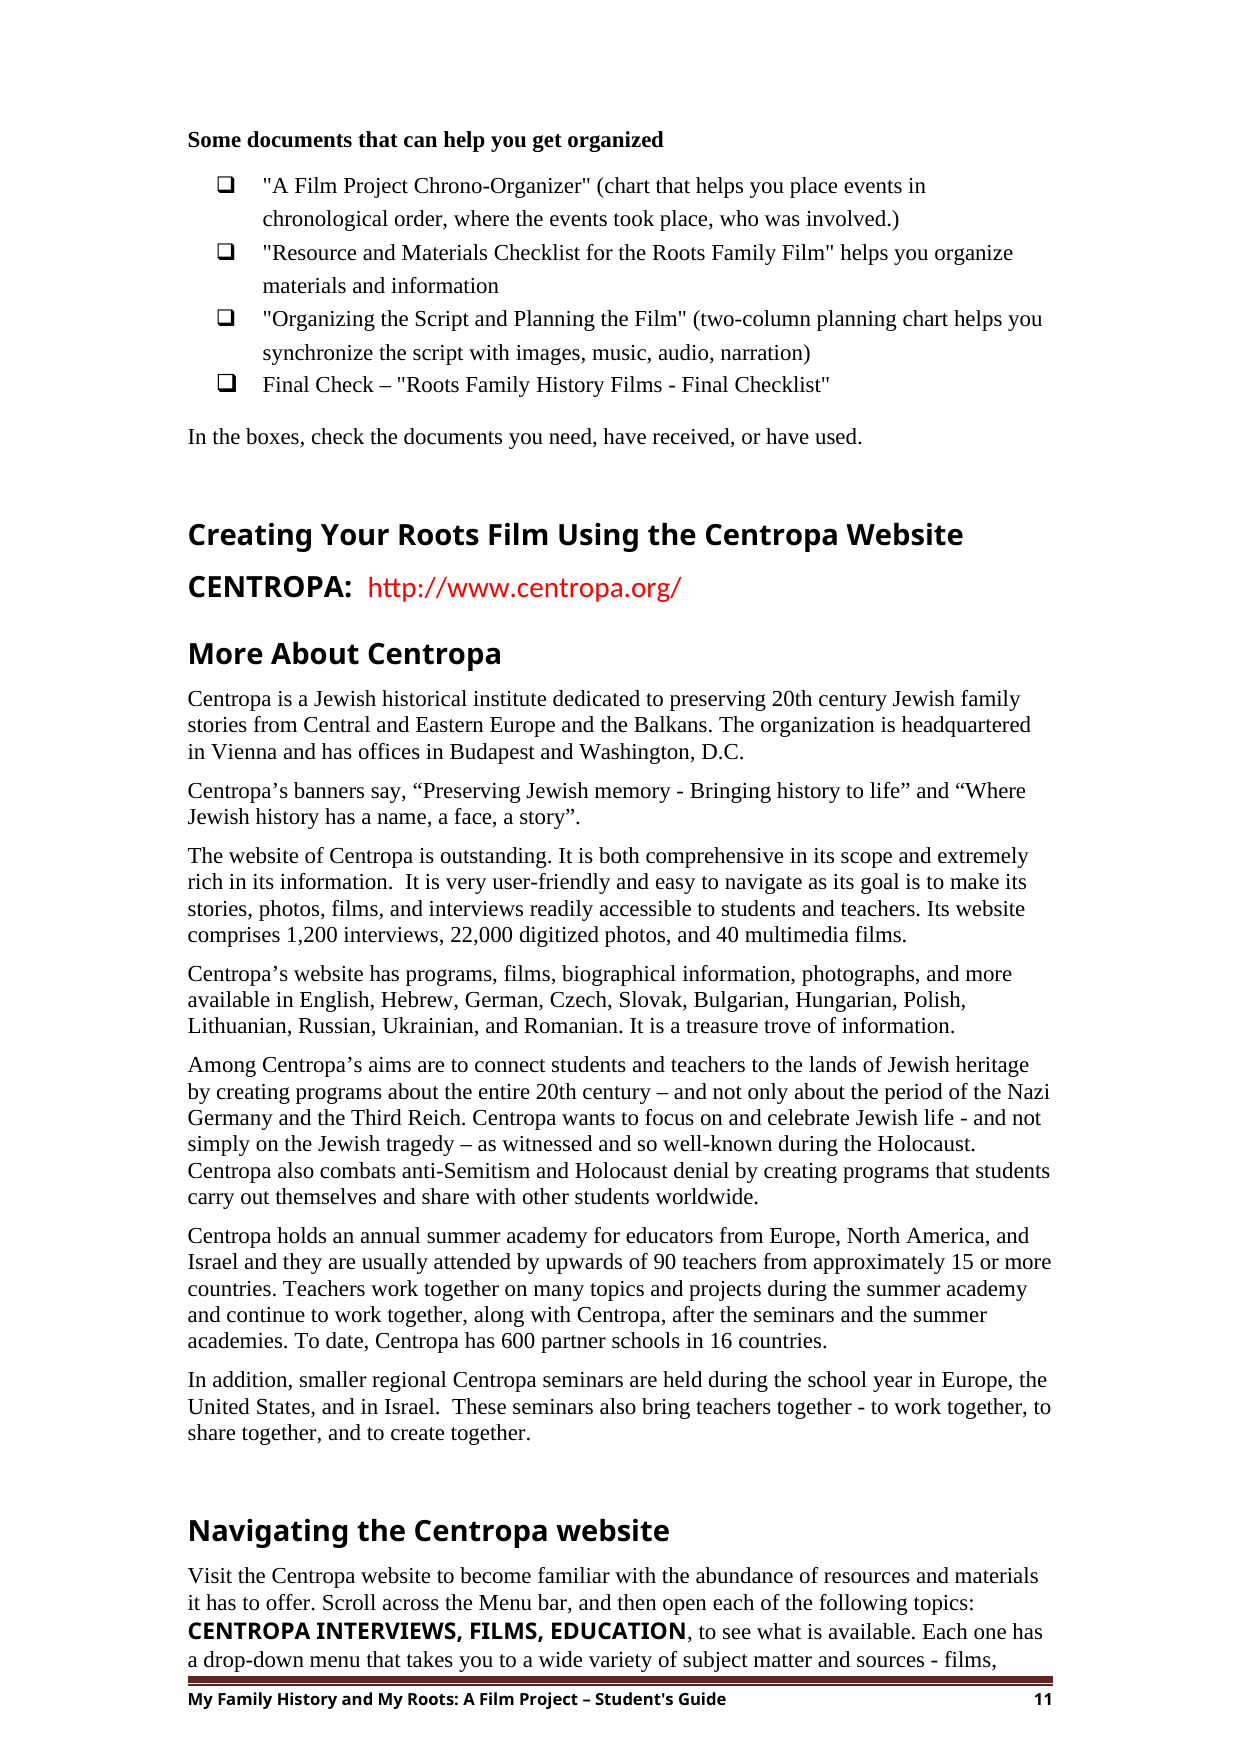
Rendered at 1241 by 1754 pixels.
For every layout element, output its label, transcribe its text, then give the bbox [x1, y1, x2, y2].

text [187, 1562, 1053, 1673]
text Navigating the Centropa website [187, 1510, 1053, 1550]
text In the boxes, check the documents you need, have received, or have used. [187, 423, 1053, 450]
text Centropa is a Jewish historical institute dedicated to preserving 20th century Jewish family stories from Central and Eastern Europe and the Balkans. The organization is headquartered in Vienna and has offices in Budapest and Washington, D.C. [187, 685, 1053, 764]
text Among Centropa’s aims are to connect students and teachers to the lands of Jewish heritage by creating programs about the entire 20th century – and not only about the period of the Nazi Germany and the Third Reich. Centropa wants to focus on and celebrate Jewish life - and not simply on the Jewish tragedy – as witnessed and so well-known during the Holocaust. Centropa also combats anti-Semitism and Holocaust denial by creating programs that students carry out themselves and share with other students worldwide. [187, 1051, 1053, 1209]
list "A Film Project Chrono-Organizer" (chart that helps you place events in chronological order, where the events took place, who was involved.) [216, 165, 1053, 232]
text More About Centropa [187, 633, 1053, 673]
list "Organizing the Script and Planning the Film" (two-column planning chart helps you synchronize the script with images, music, audio, narration) [216, 298, 1053, 365]
list Final Check – "Roots Family History Films - Final Checklist" [216, 365, 1053, 398]
text Centropa’s website has programs, films, biographical information, photographs, and more available in English, Hebrew, German, Czech, Slovak, Bulgarian, Hungarian, Polish, Lithuanian, Russian, Ukrainian, and Romanian. It is a treasure trove of information. [187, 960, 1053, 1039]
text CENTROPA: http://www.centropa.org/ [187, 567, 1053, 606]
text Some documents that can help you get organized [187, 126, 1053, 152]
text Creating Your Roots Film Using the Centropa Website [187, 514, 1053, 554]
list "Resource and Materials Checklist for the Roots Family Film" helps you organize materials and information [216, 232, 1053, 298]
text Centropa’s banners say, “Preserving Jewish memory - Bringing history to life” and “Where Jewish history has a name, a face, a story”. [187, 777, 1053, 829]
text In addition, smaller regional Centropa seminars are held during the school year in Europe, the United States, and in Israel. These seminars also bring teachers together - to work together, to share together, and to create together. [187, 1366, 1053, 1445]
text The website of Centropa is outstanding. It is both comprehensive in its scope and extremely rich in its information. It is very user-friendly and easy to navigate as its goal is to make its stories, photos, films, and interviews readily accessible to students and teachers. Its website comprises 1,200 interviews, 22,000 digitized photos, and 40 multimedia films. [187, 842, 1053, 947]
text Centropa holds an annual summer academy for educators from Europe, North America, and Israel and they are usually attended by upwards of 90 teachers from approximately 15 or more countries. Teachers work together on many topics and projects during the summer academy and continue to work together, along with Centropa, after the seminars and the summer academies. To date, Centropa has 600 partner schools in 16 countries. [187, 1222, 1053, 1354]
